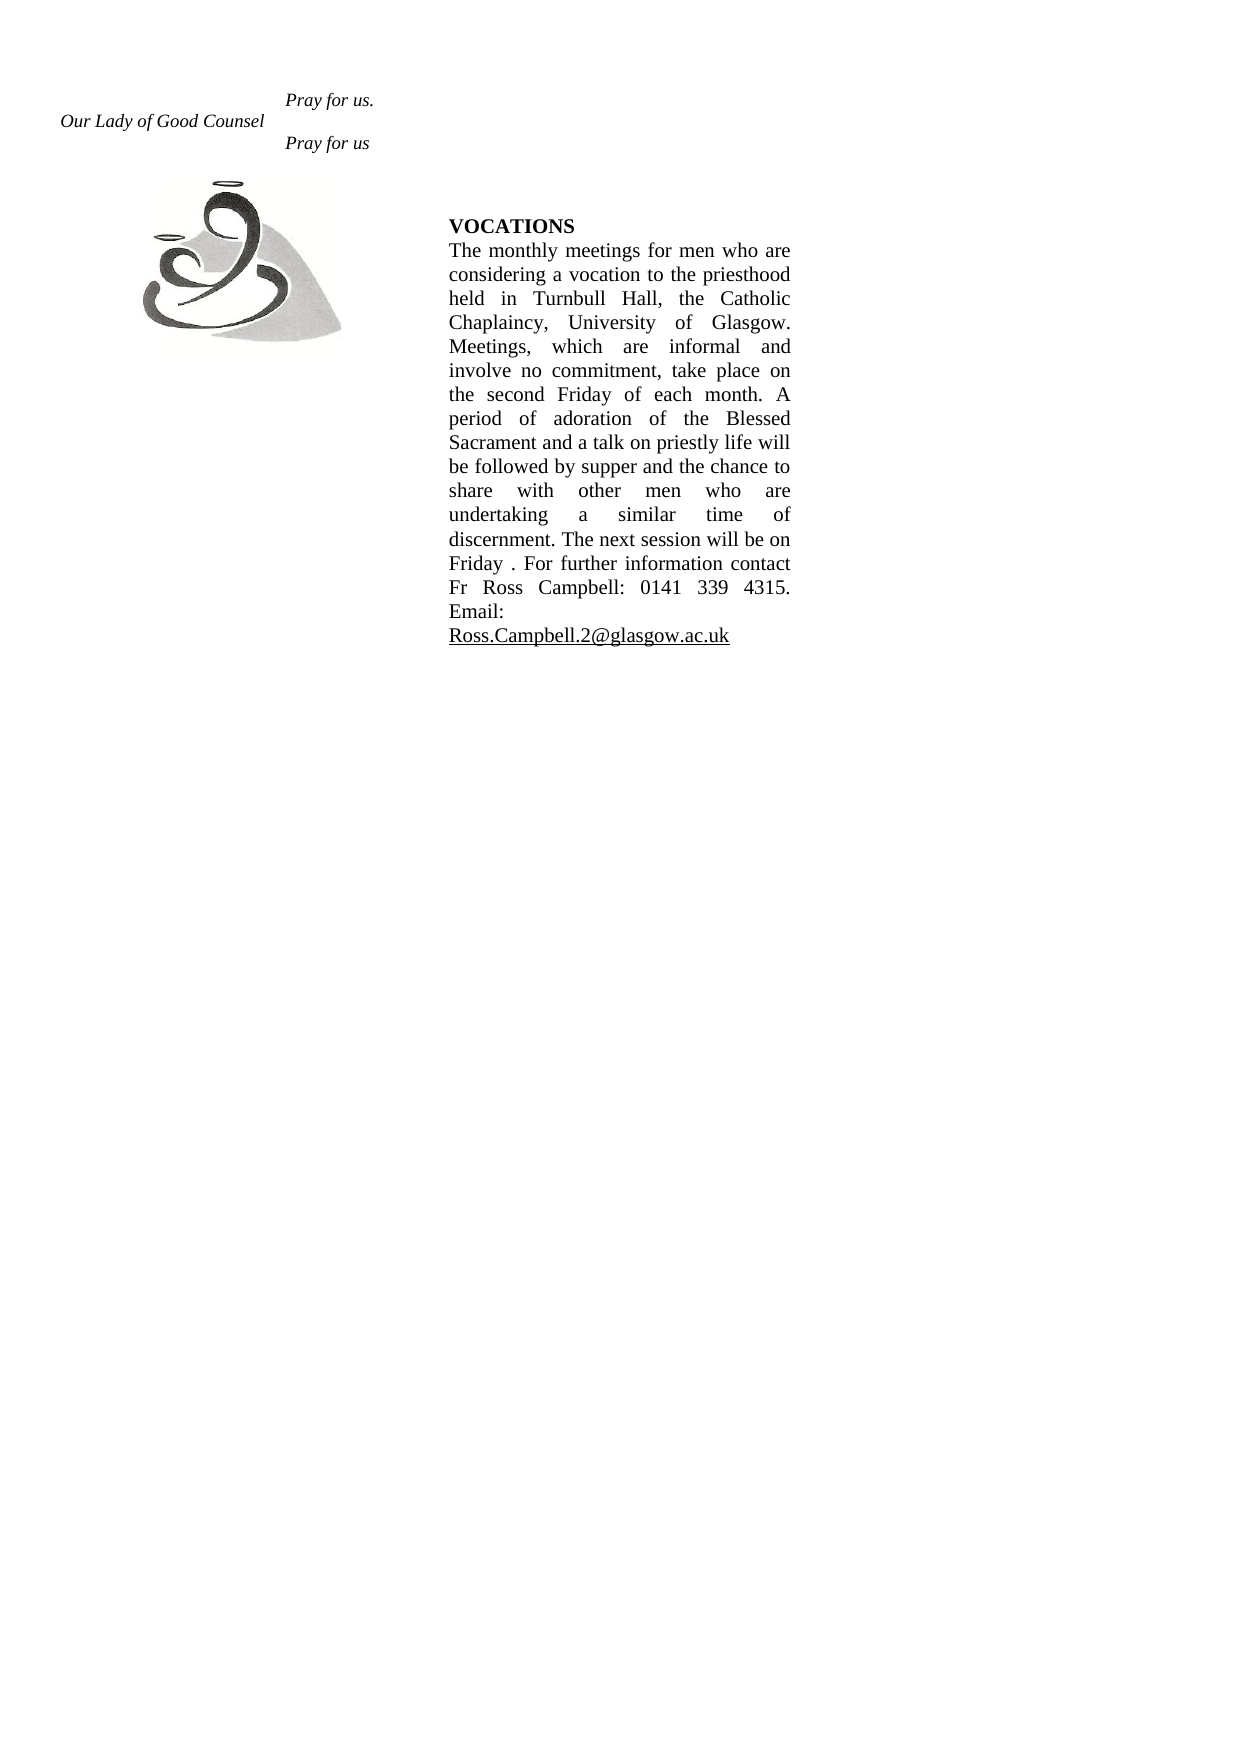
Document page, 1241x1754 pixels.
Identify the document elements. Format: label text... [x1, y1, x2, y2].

text Pray for us [210, 132, 403, 153]
picture [139, 164, 343, 361]
text Pray for us. [210, 89, 403, 110]
text VOCATIONS [449, 214, 791, 238]
text Ross.Campbell.2@glasgow.ac.uk [449, 623, 791, 647]
text The monthly meetings for men who are considering a vocation to the priesthood held in Turnbull Hall, the Catholic Chaplaincy, University of Glasgow. Meetings, which are informal and involve no commitment, take place on the second Friday of each month. A period of adoration of the Blessed Sacrament and a talk on priestly life will be followed by supper and the chance to share with other men who are undertaking a similar time of discernment. The next session will be on Friday . For further information contact Fr Ross Campbell: 0141 339 4315. Email: [449, 238, 791, 623]
text Our Lady of Good Counsel [60, 110, 403, 132]
